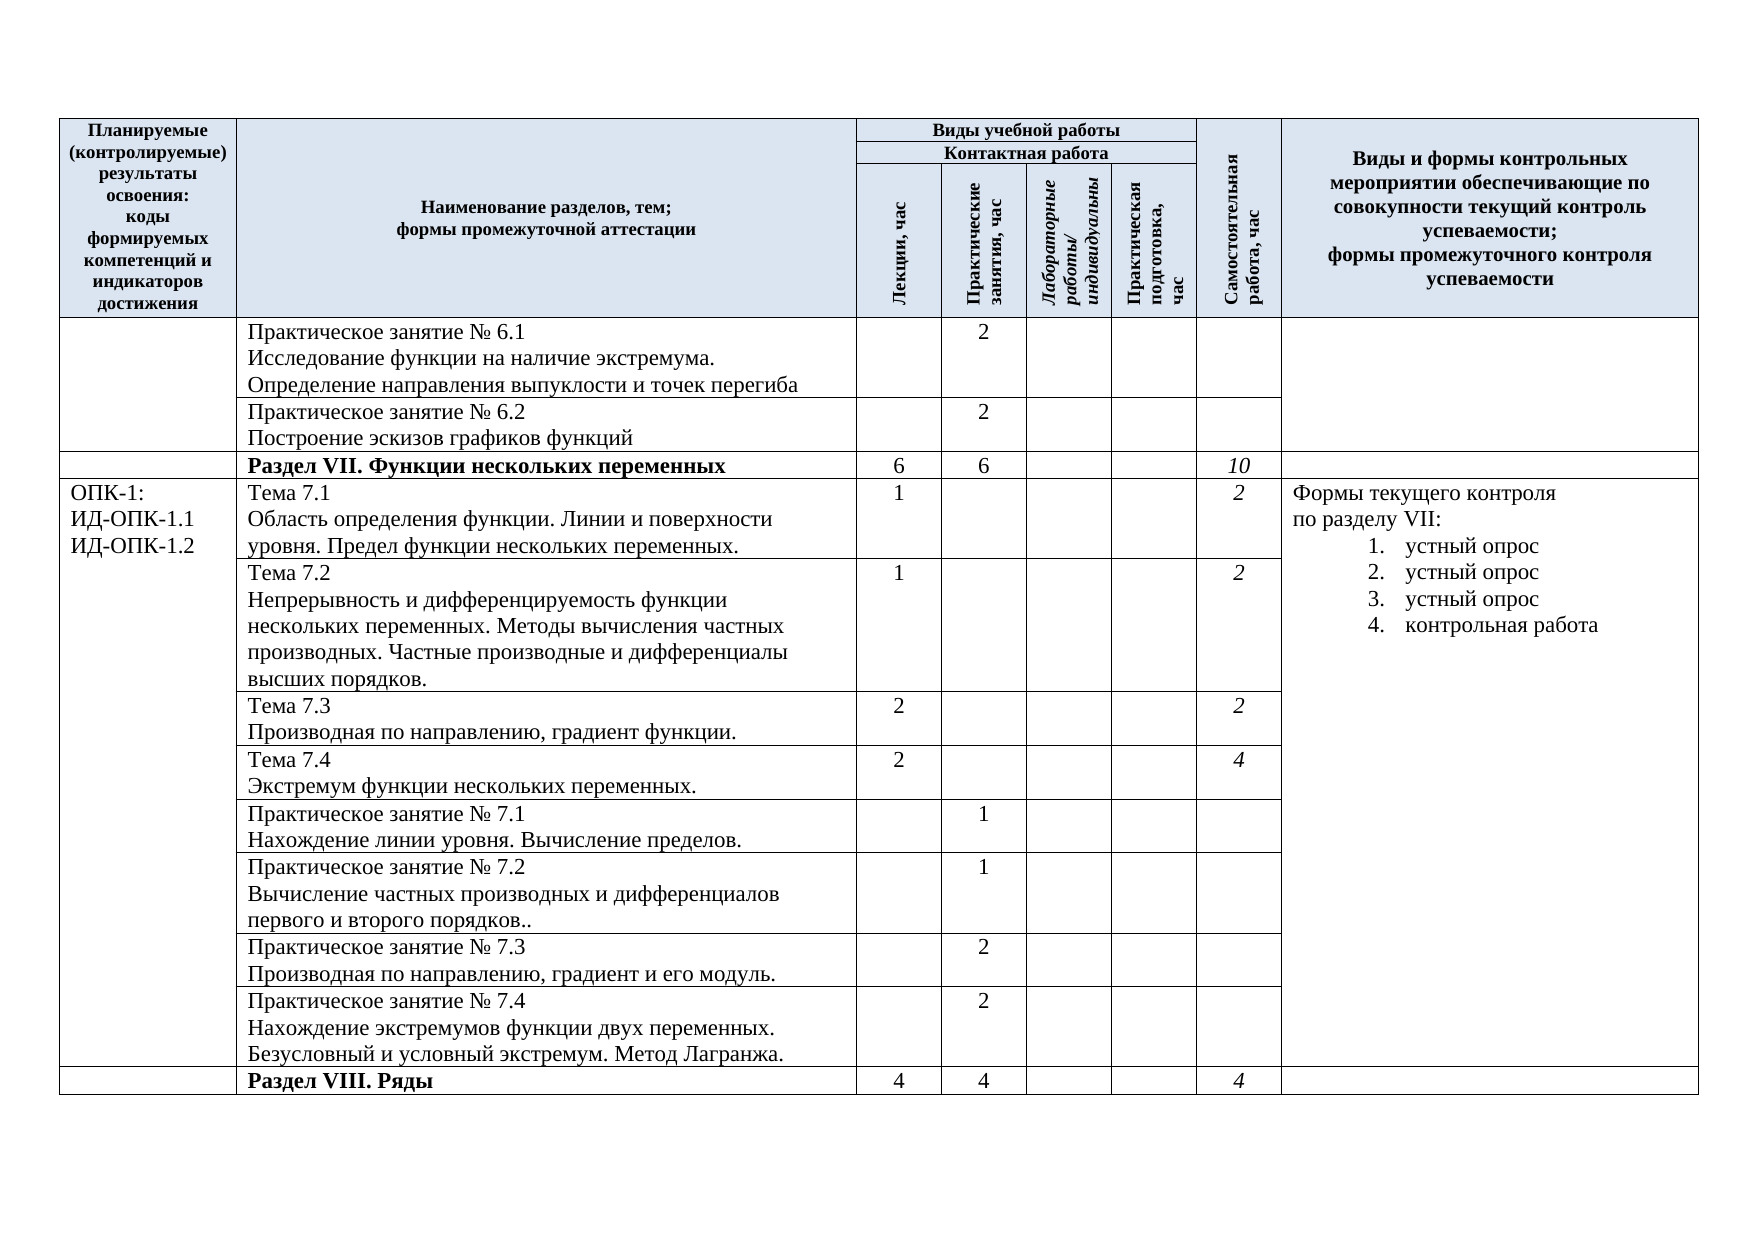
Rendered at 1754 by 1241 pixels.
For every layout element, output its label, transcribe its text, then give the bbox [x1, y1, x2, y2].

table_cell [942, 479, 1026, 558]
table_cell 2 [942, 398, 1026, 451]
table_cell [857, 800, 941, 852]
table_cell [1112, 746, 1196, 798]
table_cell [1282, 452, 1698, 478]
table_cell 4 [942, 1067, 1026, 1094]
table_cell [1027, 692, 1111, 745]
table_cell [1282, 1067, 1698, 1094]
table_cell ОПК-1: ИД-ОПК-1.1 ИД-ОПК-1.2 [60, 479, 236, 1066]
table_cell [1112, 987, 1196, 1066]
table_cell 2 [942, 318, 1026, 397]
table_cell [1027, 746, 1111, 798]
table_cell Практическое занятие № 7.4 Нахождение экстремумов функции двух переменных. Безусловный и условный экстремум. Метод Лагранжа. [237, 987, 856, 1066]
table_cell [1112, 800, 1196, 852]
table_cell Раздел VIII. Ряды [237, 1067, 856, 1094]
table_cell 6 [942, 452, 1026, 478]
table_cell 1 [942, 853, 1026, 932]
table_cell 10 [1197, 452, 1281, 478]
table_cell [1197, 853, 1281, 932]
table_cell Практическое занятие № 6.2 Построение эскизов графиков функций [237, 398, 856, 451]
table_cell [942, 559, 1026, 691]
table_cell [60, 1067, 236, 1094]
table_cell [1197, 934, 1281, 986]
table_cell [1112, 479, 1196, 558]
table_cell [857, 318, 941, 397]
table_cell 1 [857, 559, 941, 691]
table_cell Раздел VII. Функции нескольких переменных [237, 452, 856, 478]
table_cell [1027, 853, 1111, 932]
table_header Планируемые (контролируемые) результаты освоения: коды формируемых компетенций и индикаторов достижения компетенций [60, 119, 236, 317]
table_cell [1027, 452, 1111, 478]
table_cell 2 [942, 987, 1026, 1066]
table_header Виды и формы контрольных мероприятии обеспечивающие по совокупности текущий контроль успеваемости; формы промежуточного контроля успеваемости [1282, 119, 1698, 317]
table_cell 4 [1197, 746, 1281, 798]
table_cell [857, 398, 941, 451]
table_cell [1112, 318, 1196, 397]
table_cell [60, 452, 236, 478]
table_cell Формы текущего контроля по разделу VII: устный опрос устный опрос устный опрос контрольная работа [1282, 479, 1698, 1066]
table_cell 2 [857, 746, 941, 798]
table_cell Контактная работа [857, 142, 1196, 163]
table_cell [1112, 1067, 1196, 1094]
table_cell Практические занятия, час [942, 164, 1026, 317]
table_cell [857, 853, 941, 932]
table_cell 2 [1197, 692, 1281, 745]
table_cell [1027, 559, 1111, 691]
table_cell [1112, 934, 1196, 986]
table_cell [1112, 398, 1196, 451]
table_cell Тема 7.1 Область определения функции. Линии и поверхности уровня. Предел функции нескольких переменных. [237, 479, 856, 558]
table_cell 2 [942, 934, 1026, 986]
table_cell [942, 692, 1026, 745]
table_cell Лекции, час [857, 164, 941, 317]
table_header Наименование разделов, тем; формы промежуточной аттестации [237, 119, 856, 317]
table_header Самостоятельная работа, час [1197, 119, 1281, 317]
table_cell 2 [1197, 479, 1281, 558]
table_cell [1112, 692, 1196, 745]
table_cell [1197, 318, 1281, 397]
table_cell [1112, 559, 1196, 691]
table_cell Тема 7.2 Непрерывность и дифференцируемость функции нескольких переменных. Методы вычисления частных производных. Частные производные и дифференциалы высших порядков. [237, 559, 856, 691]
table_cell 2 [857, 692, 941, 745]
table_cell [1027, 987, 1111, 1066]
table_cell 1 [942, 800, 1026, 852]
table_cell 2 [1197, 559, 1281, 691]
table_cell Лабораторные работы/ индивидуальные занятия час [1027, 164, 1111, 317]
table_cell [1197, 987, 1281, 1066]
table_cell [857, 934, 941, 986]
table_cell Практическое занятие № 6.1 Исследование функции на наличие экстремума. Определение направления выпуклости и точек перегиба [237, 318, 856, 397]
table_cell [1027, 479, 1111, 558]
table_cell [1027, 1067, 1111, 1094]
table_cell [1027, 934, 1111, 986]
table_cell [857, 987, 941, 1066]
table_cell Практическое занятие № 7.2 Вычисление частных производных и дифференциалов первого и второго порядков.. [237, 853, 856, 932]
table_cell [1112, 452, 1196, 478]
table_cell Практическое занятие № 7.1 Нахождение линии уровня. Вычисление пределов. [237, 800, 856, 852]
table_cell [1027, 398, 1111, 451]
table_cell 6 [857, 452, 941, 478]
table_cell [1197, 800, 1281, 852]
table_cell Практическое занятие № 7.3 Производная по направлению, градиент и его модуль. [237, 934, 856, 986]
table_cell [1197, 398, 1281, 451]
table_cell 4 [1197, 1067, 1281, 1094]
table_cell Тема 7.4 Экстремум функции нескольких переменных. [237, 746, 856, 798]
table_cell 4 [857, 1067, 941, 1094]
table_cell [1027, 318, 1111, 397]
table_cell [1112, 853, 1196, 932]
table_cell Практическая подготовка, час [1112, 164, 1196, 317]
table_cell 1 [857, 479, 941, 558]
table_cell [942, 746, 1026, 798]
table_cell Тема 7.3 Производная по направлению, градиент функции. [237, 692, 856, 745]
table_cell [1027, 800, 1111, 852]
table_header Виды учебной работы [857, 119, 1196, 141]
